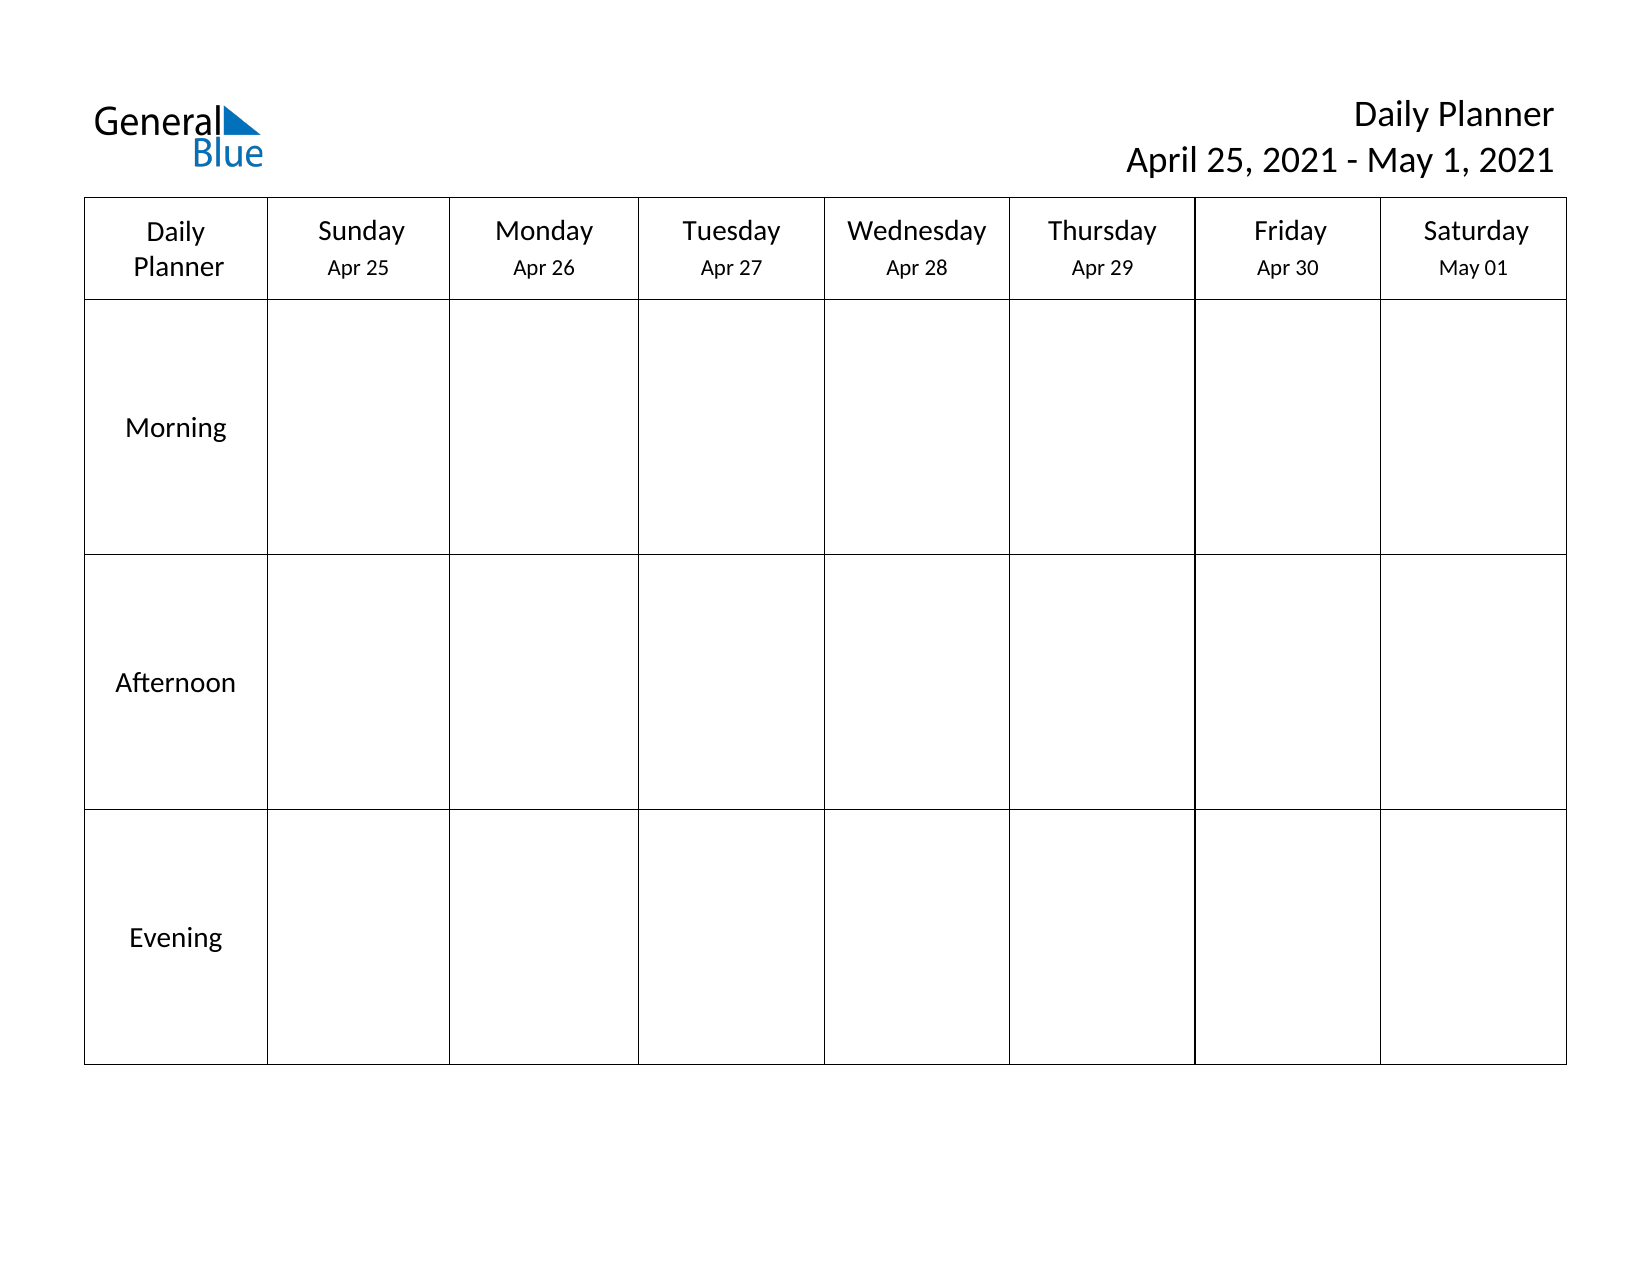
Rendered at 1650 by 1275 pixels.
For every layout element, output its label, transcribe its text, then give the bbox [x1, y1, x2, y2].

table_cell [825, 300, 1009, 554]
table_cell [1381, 555, 1566, 809]
table_cell [1010, 810, 1194, 1064]
table_cell Friday Apr 30 [1196, 198, 1380, 299]
table_cell Daily Planner [85, 198, 267, 299]
table_cell Saturday May 01 [1381, 198, 1566, 299]
table_header [84, 75, 449, 197]
table_cell [1196, 300, 1380, 554]
table_cell Wednesday Apr 28 [825, 198, 1009, 299]
table_cell [1381, 300, 1566, 554]
table_cell [450, 810, 638, 1064]
table_cell [1010, 300, 1194, 554]
table_cell [1196, 810, 1380, 1064]
table_cell [639, 300, 824, 554]
table_cell [450, 300, 638, 554]
table_cell [639, 555, 824, 809]
table_cell Afternoon [85, 555, 267, 809]
table_cell Thursday Apr 29 [1010, 198, 1194, 299]
table_cell [450, 555, 638, 809]
table_cell [268, 555, 449, 809]
table_cell Evening [85, 810, 267, 1064]
table_cell Morning [85, 300, 267, 554]
table_cell [639, 810, 824, 1064]
table_header Daily Planner April 25, 2021 - May 1, 2021 [449, 75, 1566, 197]
table_cell [825, 555, 1009, 809]
picture [95, 105, 263, 167]
table_cell [268, 300, 449, 554]
table_cell Tuesday Apr 27 [639, 198, 824, 299]
table_cell Monday Apr 26 [450, 198, 638, 299]
table_cell [825, 810, 1009, 1064]
table_cell [1010, 555, 1194, 809]
table_cell Sunday Apr 25 [268, 198, 449, 299]
table_cell [1196, 555, 1380, 809]
table_cell [1381, 810, 1566, 1064]
table_cell [268, 810, 449, 1064]
